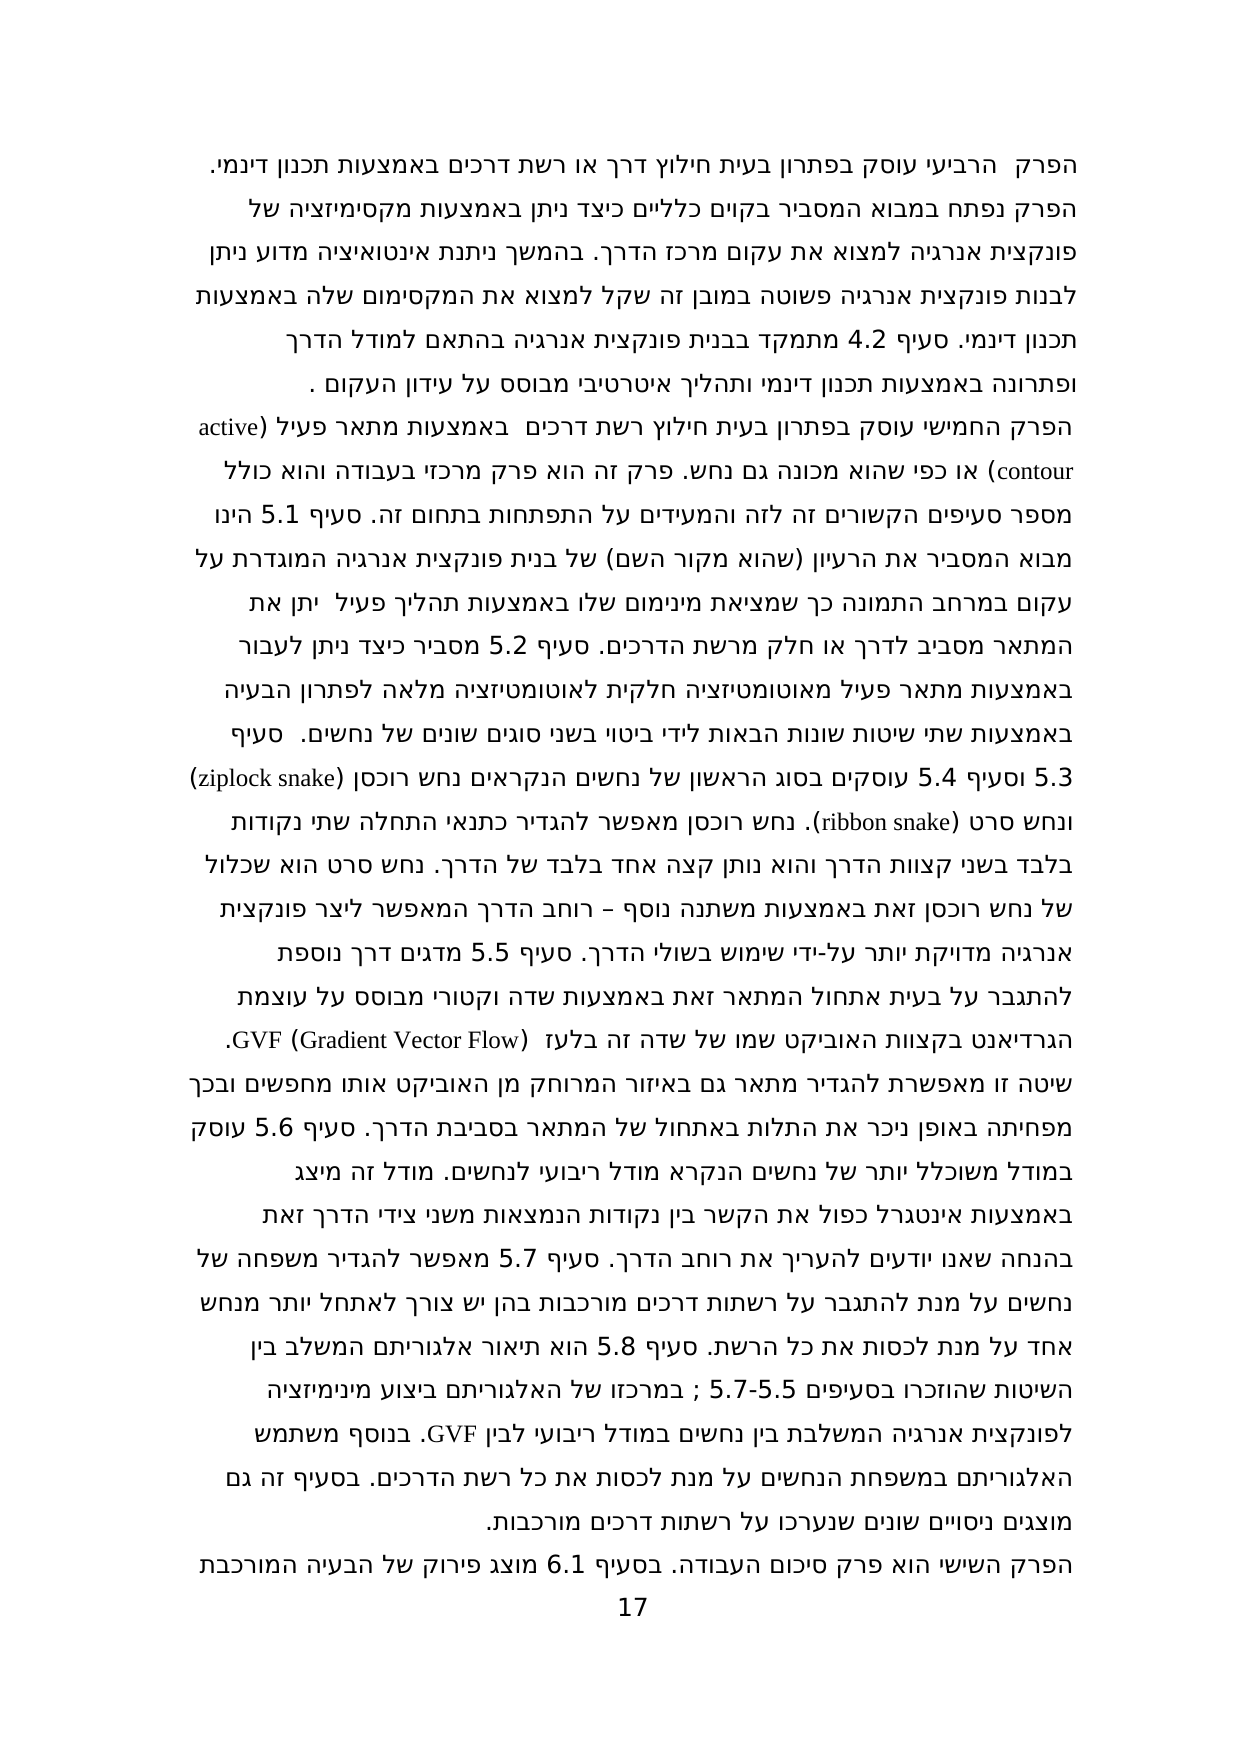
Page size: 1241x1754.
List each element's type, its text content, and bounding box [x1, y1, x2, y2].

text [187, 412, 1073, 1580]
text הפרק הרביעי עוסק בפתרון בעית חילוץ דרך או רשת דרכים באמצעות תכנון דינמי. הפרק נפתח במבוא המסביר בקוים כלליים כיצד ניתן באמצעות מקסימיזציה של פונקצית אנרגיה למצוא את עקום מרכז הדרך. בהמשך ניתנת אינטואיציה מדוע ניתן לבנות פונקצית אנרגיה פשוטה במובן זה שקל למצוא את המקסימום שלה באמצעות תכנון דינמי. סעיף 4.2 מתמקד בבנית פונקצית אנרגיה בהתאם למודל הדרך ופתרונה באמצעות תכנון דינמי ותהליך איטרטיבי מבוסס על עידון העקום . [187, 150, 1078, 398]
